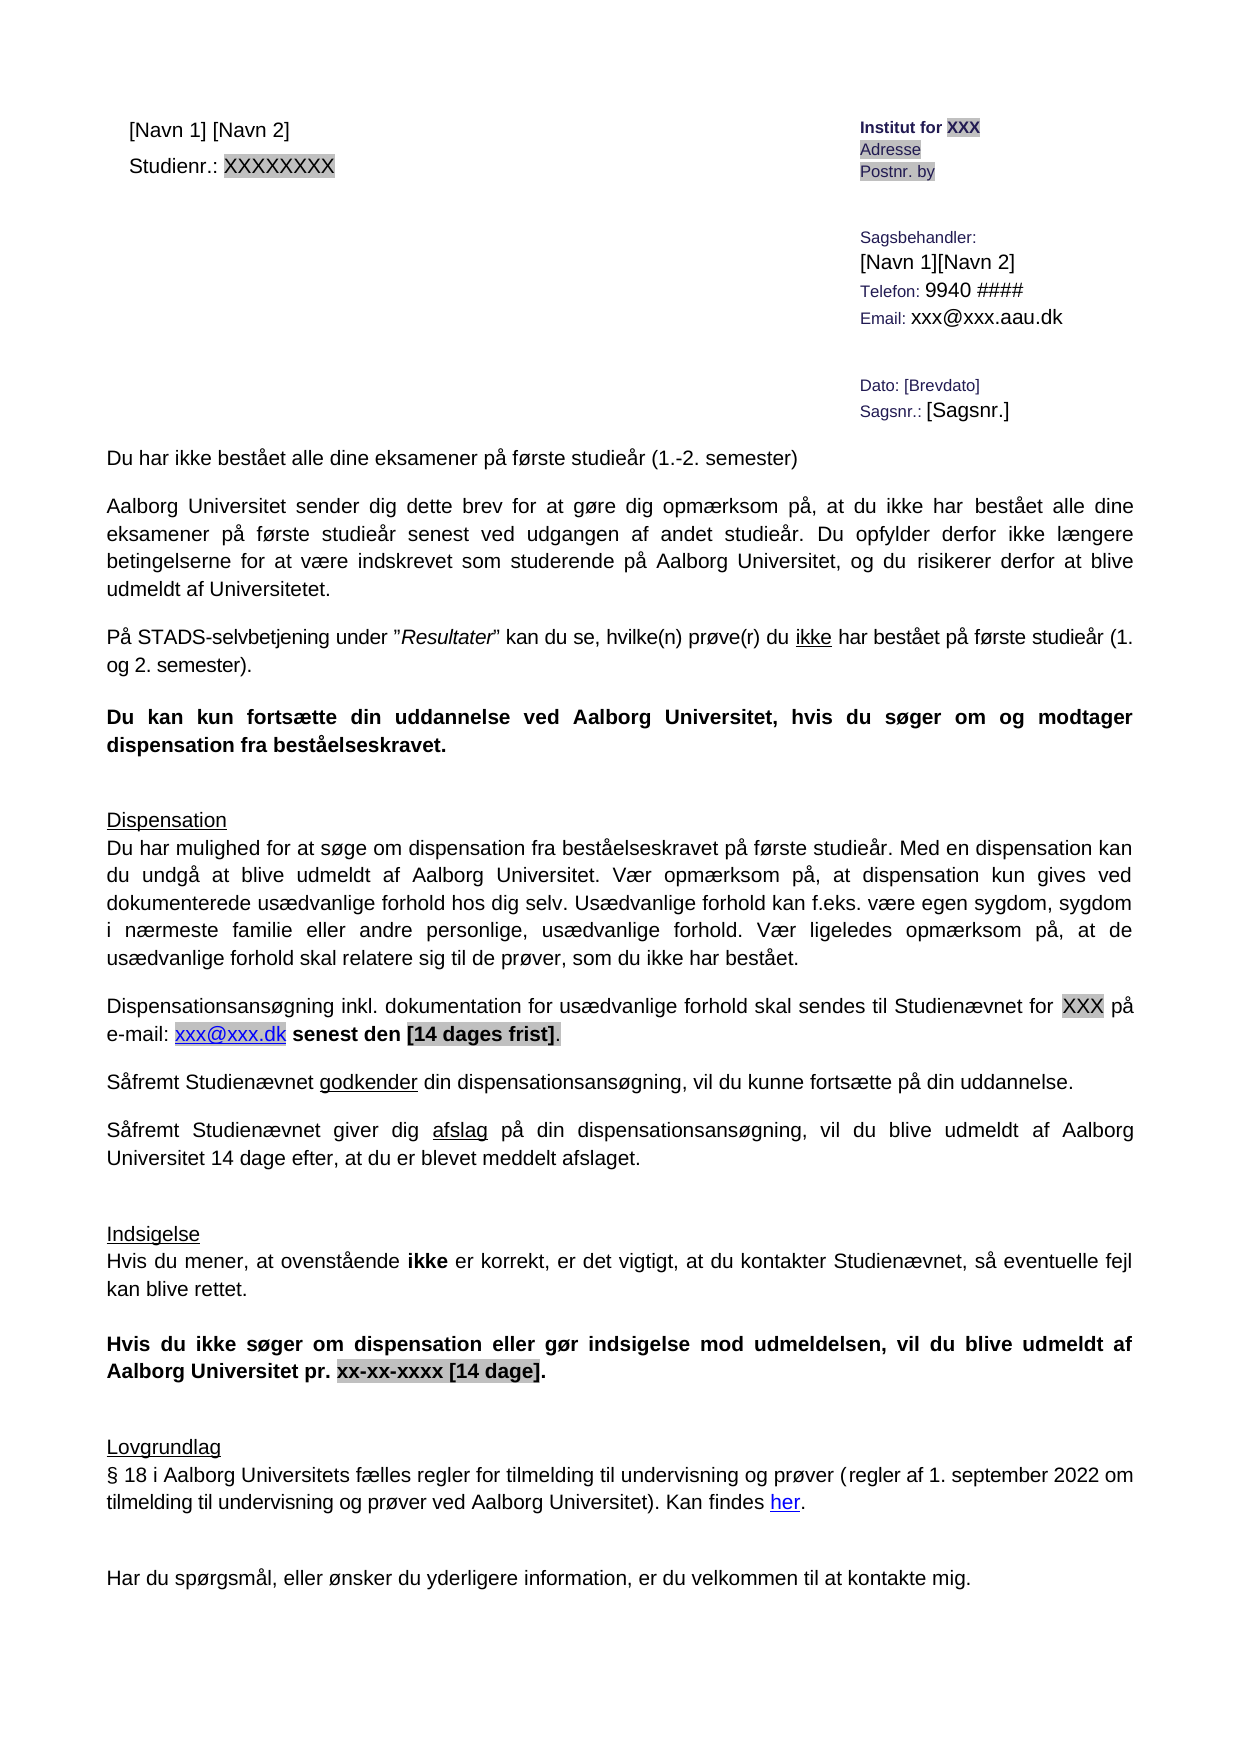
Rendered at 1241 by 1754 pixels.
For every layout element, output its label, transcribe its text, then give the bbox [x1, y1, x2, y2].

text Du har mulighed for at søge om dispensation fra beståelseskravet på første studieår. Med en dispensation kan du undgå at blive udmeldt af Aalborg Universitet. Vær opmærksom på, at dispensation kun gives ved dokumenterede usædvanlige forhold hos dig selv. Usædvanlige forhold kan f.eks. være egen sygdom, sygdom i nærmeste familie eller andre personlige, usædvanlige forhold. Vær ligeledes opmærksom på, at de usædvanlige forhold skal relatere sig til de prøver, som du ikke har bestået. [106, 836, 1134, 970]
table_header [106, 118, 1134, 333]
text Såfremt Studienævnet godkender din dispensationsansøgning, vil du kunne fortsætte på din uddannelse. [106, 1070, 1134, 1094]
text Hvis du mener, at ovenstående ikke er korrekt, er det vigtigt, at du kontakter Studienævnet, så eventuelle fejl kan blive rettet. [106, 1249, 1134, 1301]
text Aalborg Universitet sender dig dette brev for at gøre dig opmærksom på, at du ikke har bestået alle dine eksamener på første studieår senest ved udgangen af andet studieår. Du opfylder derfor ikke længere betingelserne for at være indskrevet som studerende på Aalborg Universitet, og du risikerer derfor at blive udmeldt af Universitetet. [106, 494, 1134, 601]
text Dispensation [106, 808, 1134, 832]
subtitle På STADS-selvbetjening under ”Resultater” kan du se, hvilke(n) prøve(r) du ikke har bestået på første studieår (1. og 2. semester). [106, 625, 1134, 676]
text § 18 i Aalborg Universitets fælles regler for tilmelding til undervisning og prøver (regler af 1. september 2022 om tilmelding til undervisning og prøver ved Aalborg Universitet). Kan findes her. [106, 1462, 1134, 1514]
text Hvis du ikke søger om dispensation eller gør indsigelse mod udmeldelsen, vil du blive udmeldt af Aalborg Universitet pr. xx-xx-xxxx [14 dage]. [106, 1332, 1134, 1383]
text Lovgrundlag [106, 1435, 1134, 1459]
text Du kan kun fortsætte din uddannelse ved Aalborg Universitet, hvis du søger om og modtager dispensation fra beståelseskravet. [106, 705, 1134, 756]
text Dispensationsansøgning inkl. dokumentation for usædvanlige forhold skal sendes til Studienævnet for XXX på e-mail: xxx@xxx.dk senest den [14 dages frist]. [106, 994, 1134, 1046]
text Indsigelse [106, 1222, 1134, 1246]
text Har du spørgsmål, eller ønsker du yderligere information, er du velkommen til at kontakte mig. [106, 1566, 1134, 1590]
text Såfremt Studienævnet giver dig afslag på din dispensationsansøgning, vil du blive udmeldt af Aalborg Universitet 14 dage efter, at du er blevet meddelt afslaget. [106, 1118, 1134, 1170]
text Dato: Sagsnr.: [106, 375, 1134, 421]
